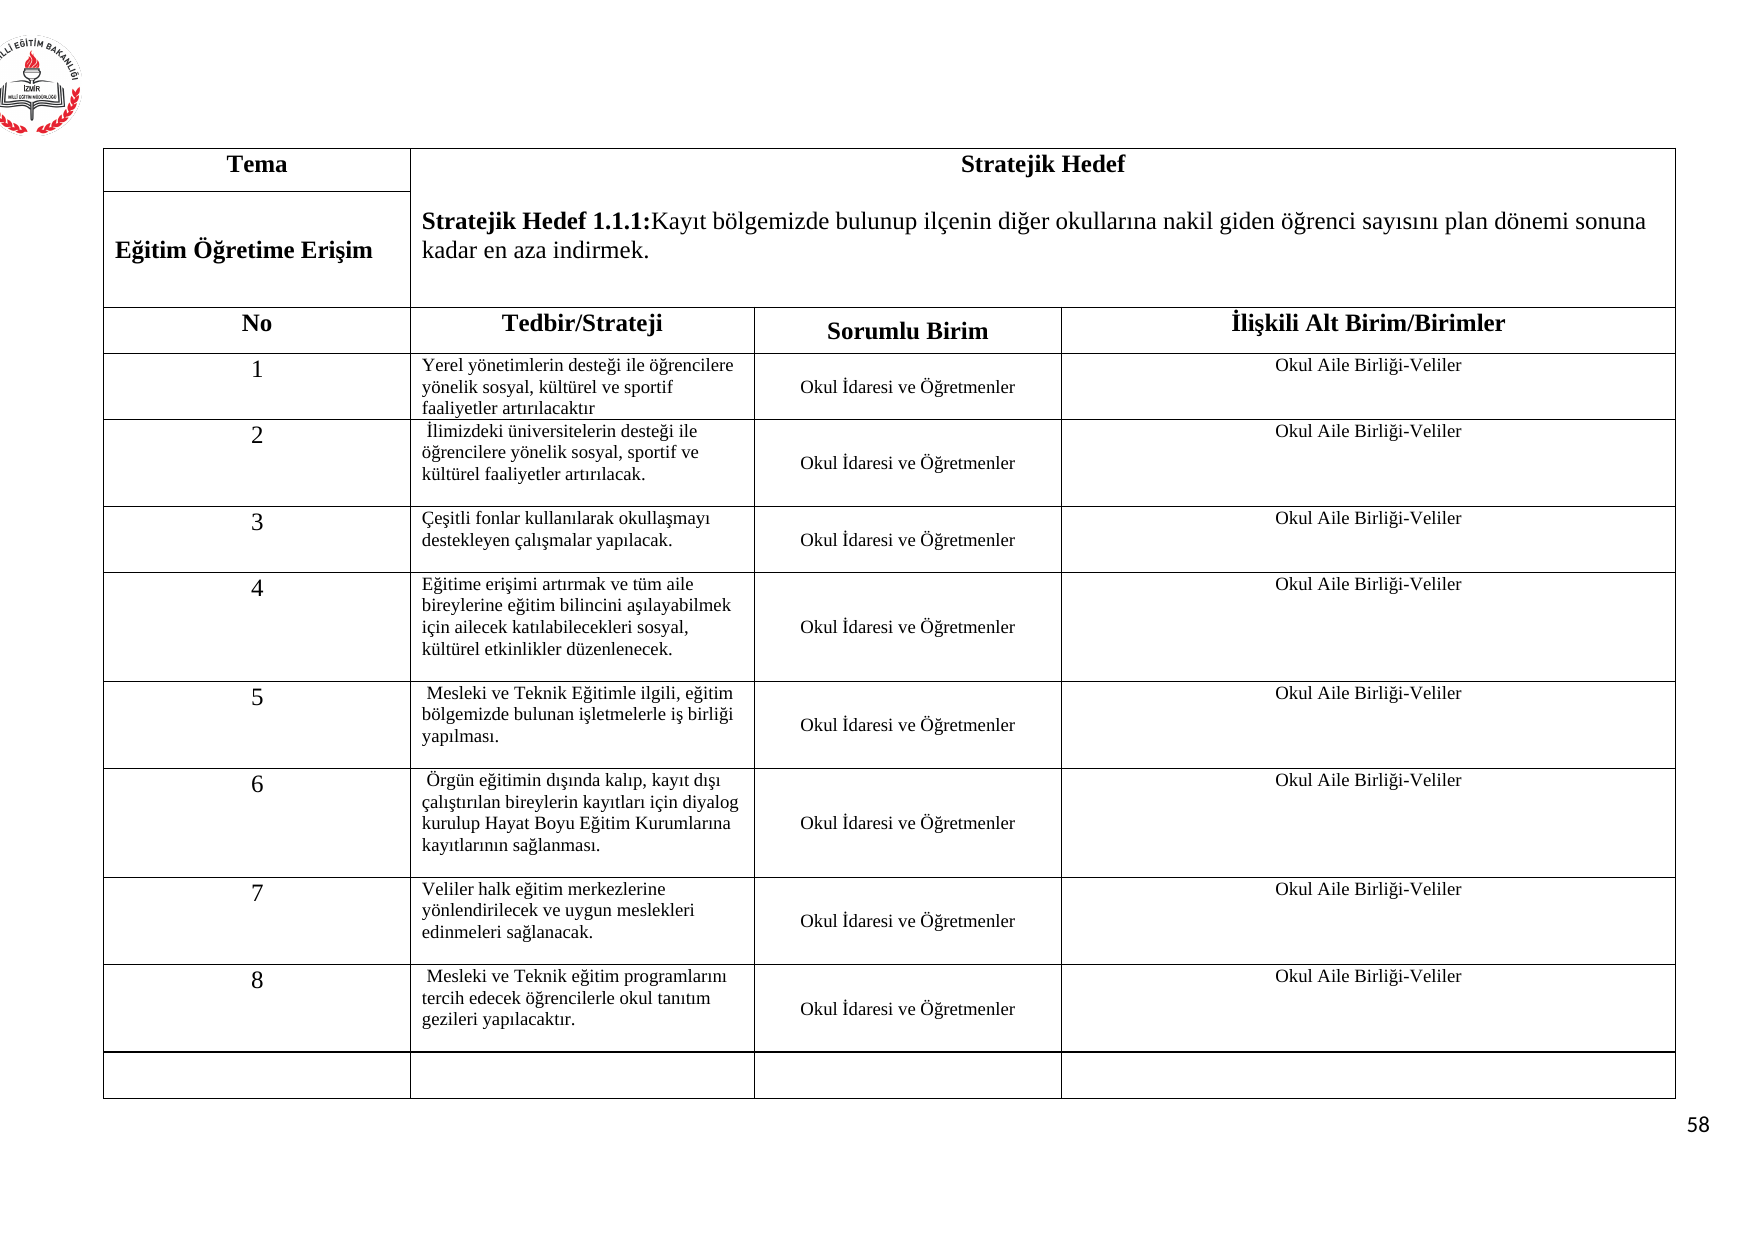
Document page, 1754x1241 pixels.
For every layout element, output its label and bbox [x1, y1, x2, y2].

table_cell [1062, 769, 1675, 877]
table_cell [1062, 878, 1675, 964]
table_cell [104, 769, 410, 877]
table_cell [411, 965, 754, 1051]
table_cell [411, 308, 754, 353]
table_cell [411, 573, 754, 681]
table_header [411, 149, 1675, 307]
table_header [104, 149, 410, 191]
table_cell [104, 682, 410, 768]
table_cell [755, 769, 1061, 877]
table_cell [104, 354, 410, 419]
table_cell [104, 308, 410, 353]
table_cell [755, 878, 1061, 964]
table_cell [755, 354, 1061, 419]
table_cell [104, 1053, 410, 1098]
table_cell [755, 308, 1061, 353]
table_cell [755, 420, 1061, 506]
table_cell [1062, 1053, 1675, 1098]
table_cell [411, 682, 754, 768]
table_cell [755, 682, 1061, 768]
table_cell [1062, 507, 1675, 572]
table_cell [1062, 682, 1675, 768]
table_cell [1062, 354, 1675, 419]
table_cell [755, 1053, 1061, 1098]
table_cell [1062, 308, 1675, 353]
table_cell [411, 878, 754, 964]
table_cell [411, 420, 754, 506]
picture [0, 35, 82, 136]
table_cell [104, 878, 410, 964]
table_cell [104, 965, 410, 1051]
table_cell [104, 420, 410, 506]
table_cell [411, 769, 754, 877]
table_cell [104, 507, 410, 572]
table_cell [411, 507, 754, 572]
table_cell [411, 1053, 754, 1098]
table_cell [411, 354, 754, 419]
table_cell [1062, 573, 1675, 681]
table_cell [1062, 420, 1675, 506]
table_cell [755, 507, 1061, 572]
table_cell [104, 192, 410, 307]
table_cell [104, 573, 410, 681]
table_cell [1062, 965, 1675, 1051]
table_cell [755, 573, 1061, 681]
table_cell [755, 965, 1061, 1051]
